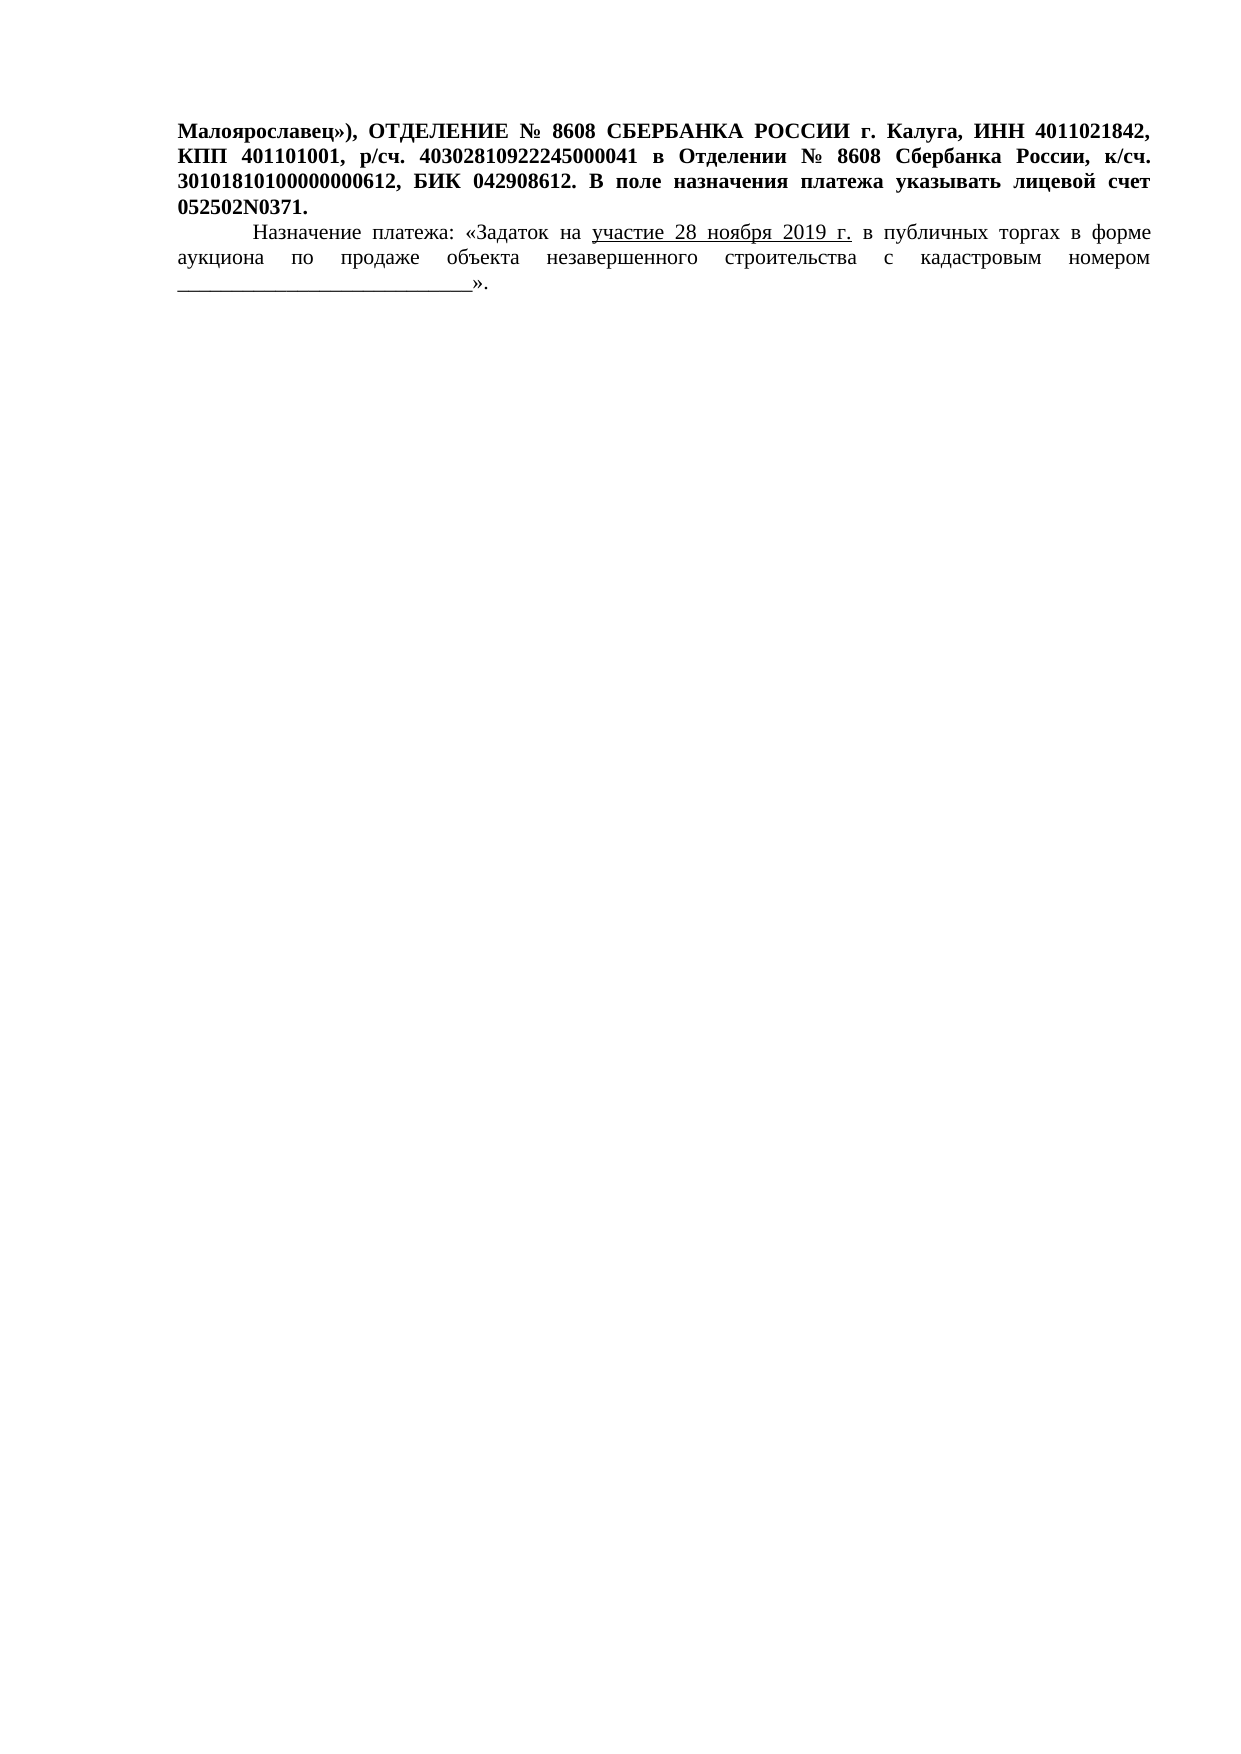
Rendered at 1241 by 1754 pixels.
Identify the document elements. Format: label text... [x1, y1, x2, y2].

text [177, 118, 1152, 219]
text Назначение платежа: «Задаток на участие 28 ноября 2019 г. в публичных торгах в форме аукциона по продаже объекта незавершенного строительства с кадастровым номером ___________________________». [177, 219, 1152, 294]
